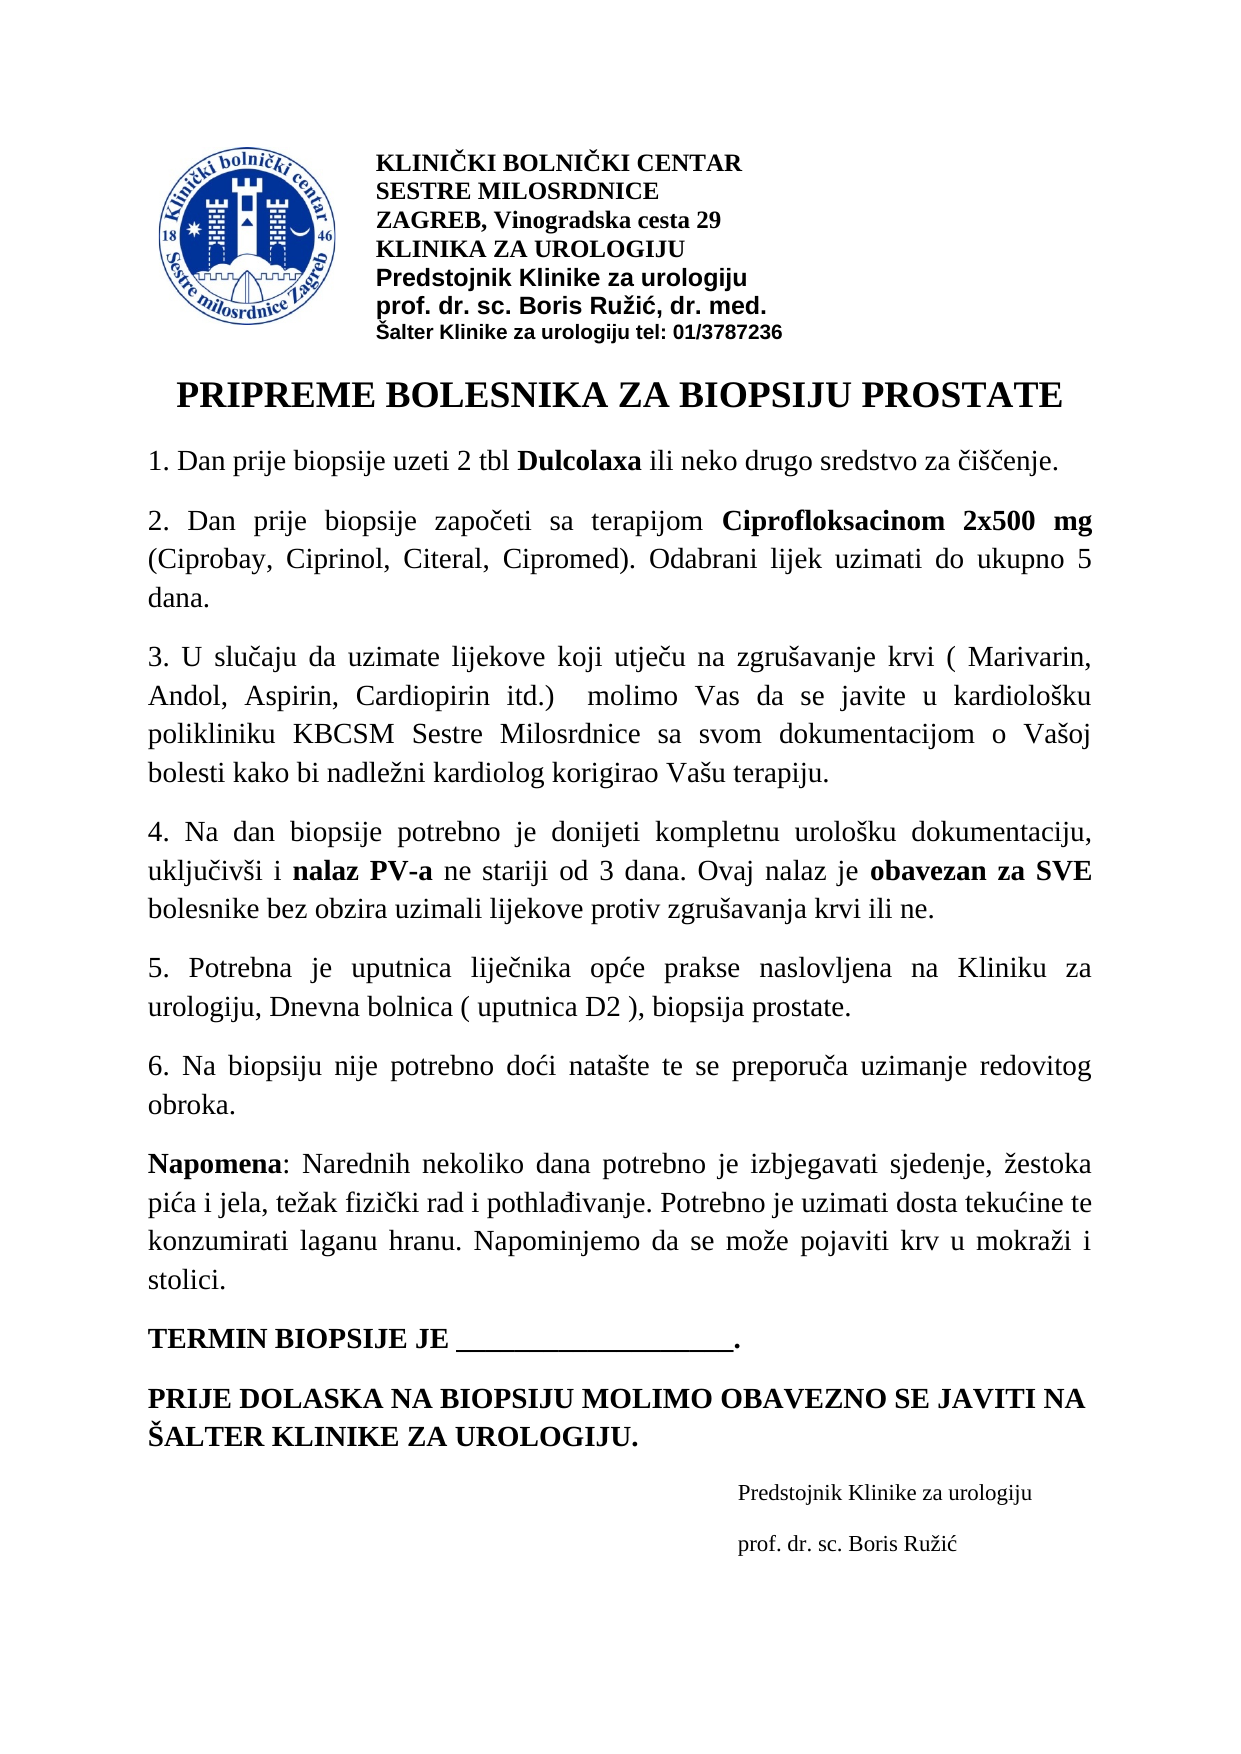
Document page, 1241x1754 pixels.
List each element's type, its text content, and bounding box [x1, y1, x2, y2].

text 3. U slučaju da uzimate lijekove koji utječu na zgrušavanje krvi ( Marivarin, Andol, Aspirin, Cardiopirin itd.) molimo Vas da se javite u kardiološku polikliniku KBCSM Sestre Milosrdnice sa svom dokumentacijom o Vašoj bolesti kako bi nadležni kardiolog korigirao Vašu terapiju. [148, 639, 1093, 788]
text PRIJE DOLASKA NA BIOPSIJU MOLIMO OBAVEZNO SE JAVITI NA ŠALTER KLINIKE ZA UROLOGIJU. [148, 1381, 1093, 1453]
text PRIPREME BOLESNIKA ZA BIOPSIJU PROSTATE [148, 373, 1093, 416]
text prof. dr. sc. Boris Ružić [148, 1530, 1093, 1556]
text 6. Na biopsiju nije potrebno doći natašte te se preporuča uzimanje redovitog obroka. [148, 1048, 1093, 1121]
text Napomena: Narednih nekoliko dana potrebno je izbjegavati sjedenje, žestoka pića i jela, težak fizički rad i pothlađivanje. Potrebno je uzimati dosta tekućine te konzumirati laganu hranu. Napominjemo da se može pojaviti krv u mokraži i stolici. [148, 1146, 1093, 1296]
table_header [148, 148, 364, 344]
text 2. Dan prije biopsije započeti sa terapijom Ciprofloksacinom 2x500 mg (Ciprobay, Ciprinol, Citeral, Cipromed). Odabrani lijek uzimati do ukupno 5 dana. [148, 503, 1093, 613]
picture [158, 147, 336, 325]
text 5. Potrebna je uputnica liječnika opće prakse naslovljena na Kliniku za urologiju, Dnevna bolnica ( uputnica D2 ), biopsija prostate. [148, 951, 1093, 1023]
text 4. Na dan biopsije potrebno je donijeti kompletnu urološku dokumentaciju, uključivši i nalaz PV-a ne stariji od 3 dana. Ovaj nalaz je obavezan za SVE bolesnike bez obzira uzimali lijekove protiv zgrušavanja krvi ili ne. [148, 814, 1093, 925]
text 1. Dan prije biopsije uzeti 2 tbl Dulcolaxa ili neko drugo sredstvo za čiščenje. [148, 443, 1093, 477]
text TERMIN BIOPSIJE JE ___________________. [148, 1321, 1093, 1355]
text Predstojnik Klinike za urologiju [148, 1479, 1093, 1505]
table_header KLINIČKI BOLNIČKI CENTAR SESTRE MILOSRDNICE ZAGREB, Vinogradska cesta 29 KLINIKA ZA UROLOGIJU Predstojnik Klinike za urologiju prof. dr. sc. Boris Ružić, dr. med. Šalter Klinike za urologiju tel: 01/3787236 [364, 148, 1115, 344]
